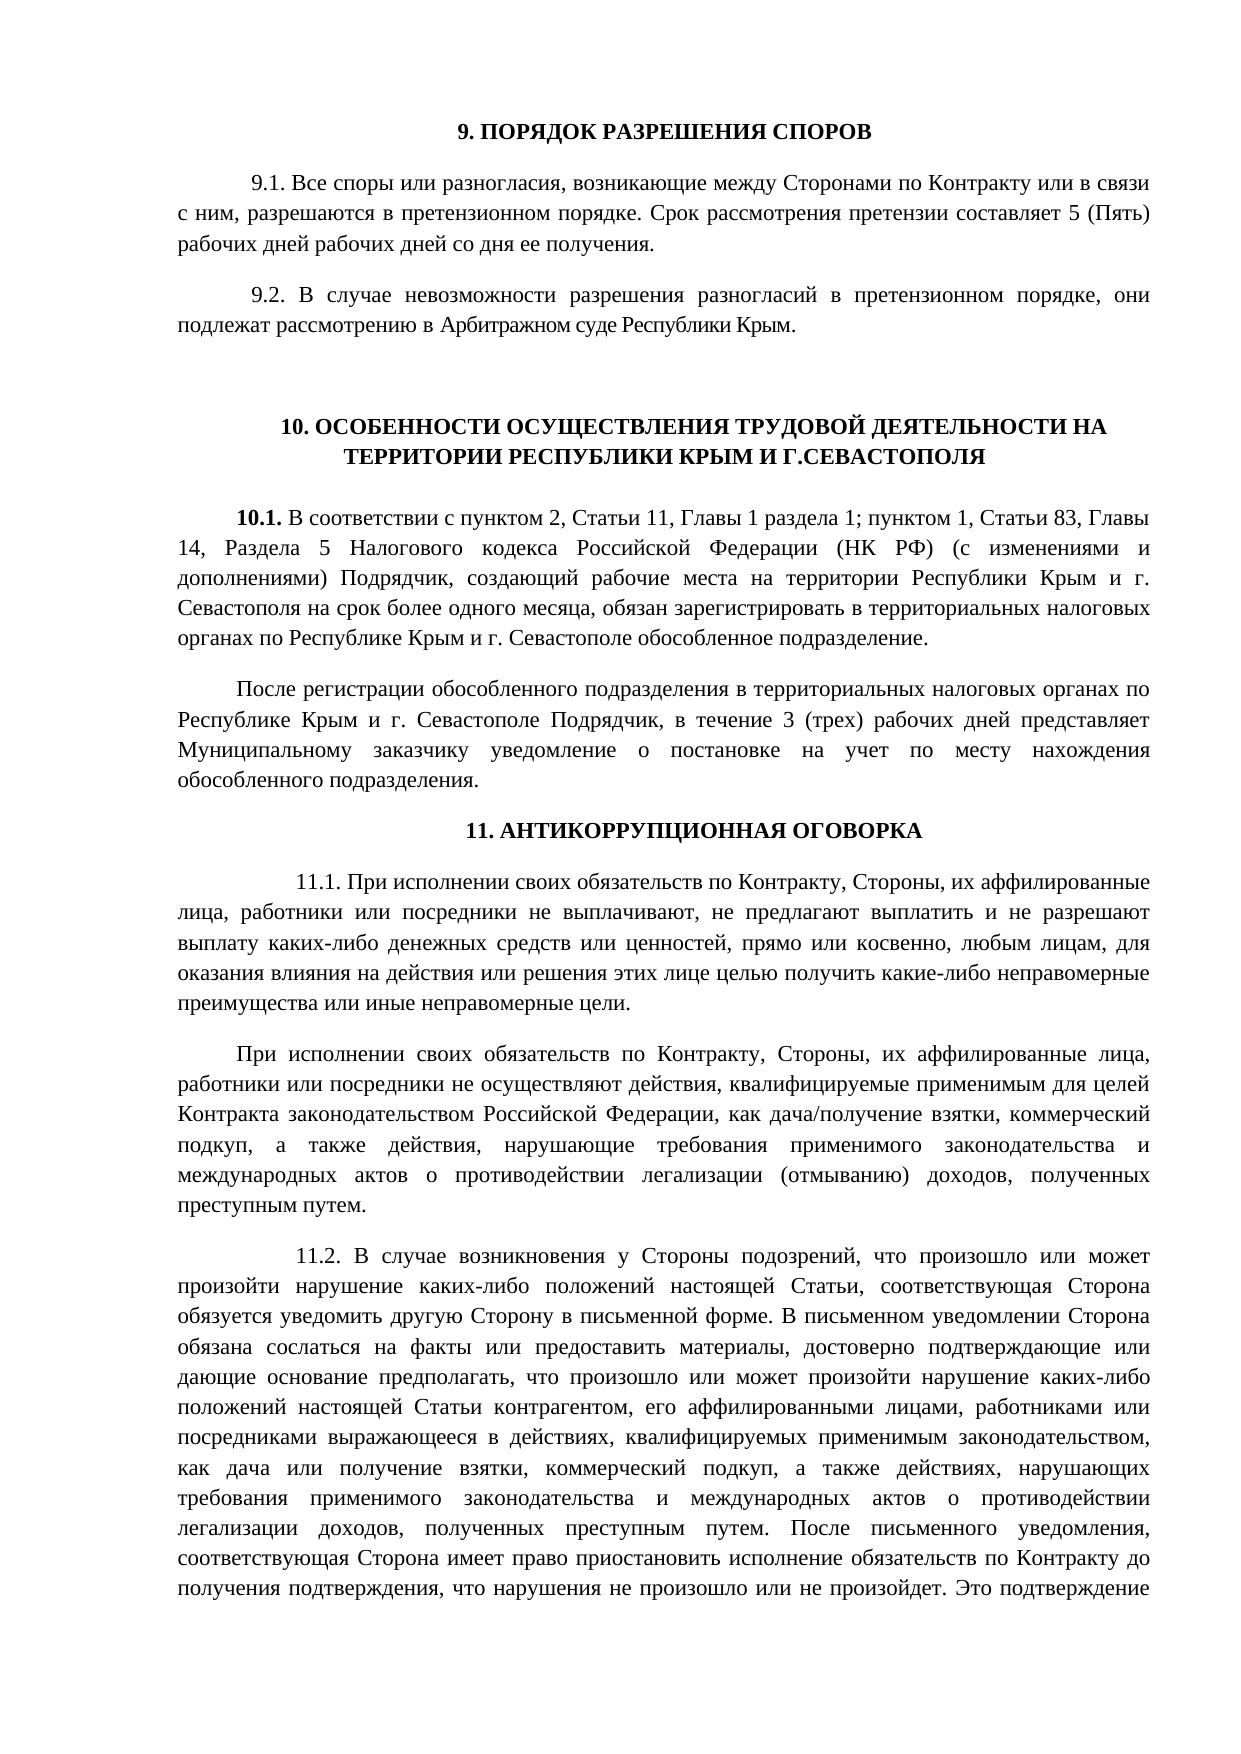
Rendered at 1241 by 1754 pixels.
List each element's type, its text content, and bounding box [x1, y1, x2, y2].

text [177, 1242, 1152, 1601]
text 9.1. Все споры или разногласия, возникающие между Сторонами по Контракту или в связи с ним, разрешаются в претензионном порядке. Срок рассмотрения претензии составляет 5 (Пять) рабочих дней рабочих дней со дня ее получения. [177, 169, 1152, 256]
text При исполнении своих обязательств по Контракту, Стороны, их аффилированные лица, работники или посредники не осуществляют действия, квалифицируемые применимым для целей Контракта законодательством Российской Федерации, как дача/получение взятки, коммерческий подкуп, а также действия, нарушающие требования применимого законодательства и международных актов о противодействии легализации (отмыванию) доходов, полученных преступным путем. [177, 1040, 1152, 1217]
text 11. АНТИКОРРУПЦИОННАЯ ОГОВОРКА [177, 817, 1152, 843]
text 9. ПОРЯДОК РАЗРЕШЕНИЯ СПОРОВ [177, 118, 1152, 144]
text 11.1. При исполнении своих обязательств по Контракту, Стороны, их аффилированные лица, работники или посредники не выплачивают, не предлагают выплатить и не разрешают выплату каких-либо денежных средств или ценностей, прямо или косвенно, любым лицам, для оказания влияния на действия или решения этих лице целью получить какие-либо неправомерные преимущества или иные неправомерные цели. [177, 868, 1152, 1015]
text 9.2. В случае невозможности разрешения разногласий в претензионном порядке, они подлежат рассмотрению в Арбитражном суде Республики Крым. [177, 281, 1152, 337]
text 10.1. В соответствии с пунктом 2, Статьи 11, Главы 1 раздела 1; пунктом 1, Статьи 83, Главы 14, Раздела 5 Налогового кодекса Российской Федерации (НК РФ) (с изменениями и дополнениями) Подрядчик, создающий рабочие места на территории Республики Крым и г. Севастополя на срок более одного месяца, обязан зарегистрировать в территориальных налоговых органах по Республике Крым и г. Севастополе обособленное подразделение. [177, 503, 1152, 651]
text После регистрации обособленного подразделения в территориальных налоговых органах по Республике Крым и г. Севастополе Подрядчик, в течение 3 (трех) рабочих дней представляет Муниципальному заказчику уведомление о постановке на учет по месту нахождения обособленного подразделения. [177, 675, 1152, 792]
text 10. ОСОБЕННОСТИ ОСУЩЕСТВЛЕНИЯ ТРУДОВОЙ ДЕЯТЕЛЬНОСТИ НА ТЕРРИТОРИИ РЕСПУБЛИКИ КРЫМ И Г.СЕВАСТОПОЛЯ [177, 413, 1152, 469]
